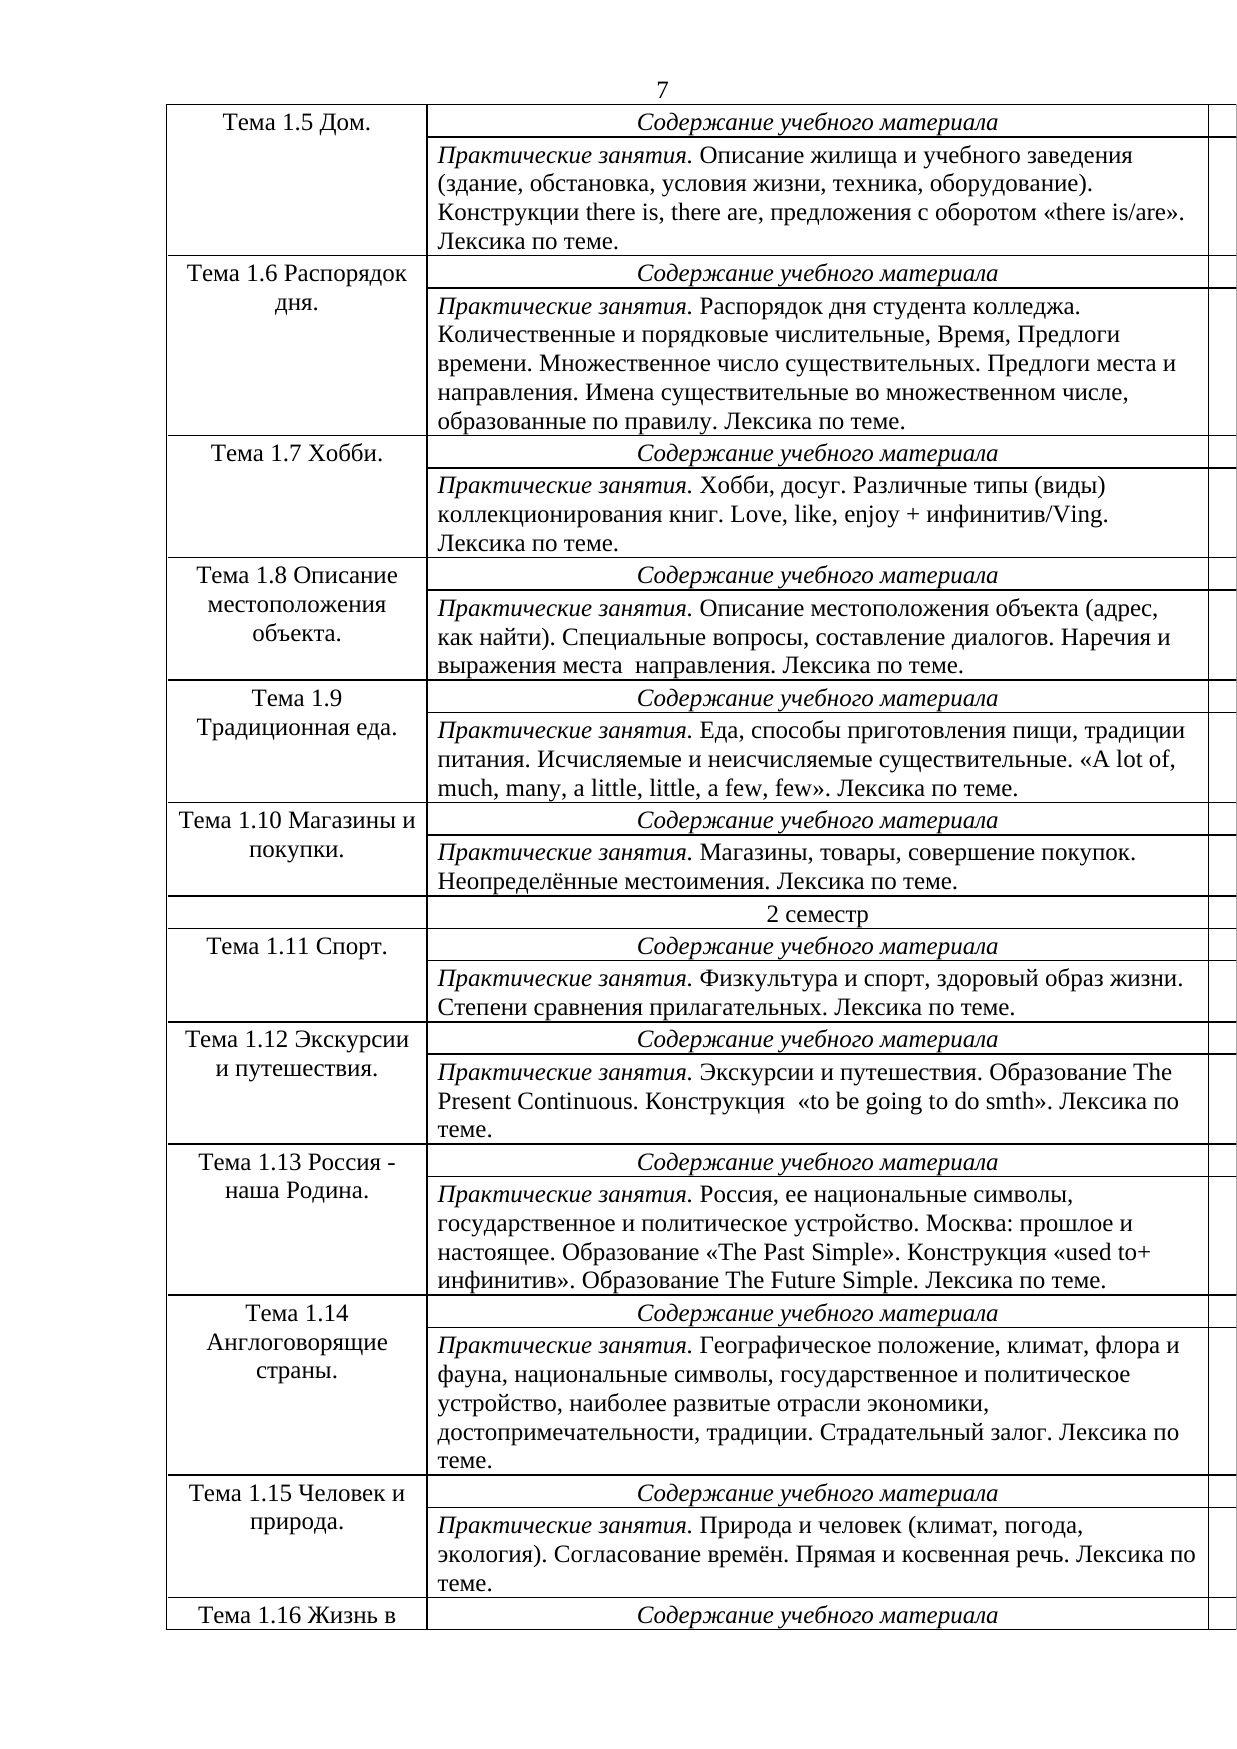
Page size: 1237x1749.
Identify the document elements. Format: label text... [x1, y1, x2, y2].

table_cell Тема 1.15 Человек и природа. [167, 1475, 426, 1596]
table_cell Содержание учебного материала [428, 681, 1208, 712]
table_cell [1209, 256, 1236, 287]
table_cell Тема 1.8 Описание местоположения объекта. [167, 558, 426, 679]
table_cell 6 [1209, 138, 1236, 255]
table_cell Практические занятия. Описание жилища и учебного заведения (здание, обстановка, условия жизни, техника, оборудование). Конструкции there is, there are, предложения с оборотом «there is/arе». Лексика по теме. [428, 138, 1208, 255]
table_cell Тема 1.6 Распорядок дня. [167, 256, 426, 434]
table_cell Содержание учебного материала [428, 1598, 1208, 1629]
table_cell [167, 896, 426, 927]
table_cell Тема 1.5 Дом. [167, 105, 426, 255]
table_cell Тема 1.10 Магазины и покупки. [167, 803, 426, 895]
table_cell Содержание учебного материала [428, 1023, 1208, 1053]
table_cell Тема 1.9 Традиционная еда. [167, 680, 426, 801]
table_cell Практические занятия. Экскурсии и путешествия. Образование The Present Continuous. Конструкция «to be going to do smth». Лексика по теме. [428, 1055, 1208, 1143]
table_cell [1209, 929, 1236, 960]
table_cell Содержание учебного материала [428, 803, 1208, 834]
table_cell Тема 1.7 Хобби. [167, 436, 426, 557]
table_cell Тема 1.13 Россия - наша Родина. [167, 1144, 426, 1294]
table_cell Содержание учебного материала [428, 1476, 1208, 1506]
table_cell [1209, 897, 1236, 927]
table_cell Практические занятия. Хобби, досуг. Различные типы (виды) коллекционирования книг. Love, like, enjoy + инфинитив/Ving. Лексика по теме. [428, 469, 1208, 557]
table_cell [1209, 1023, 1236, 1053]
table_cell 8 [1209, 961, 1236, 1021]
table_cell Практические занятия. Географическое положение, климат, флора и фауна, национальные символы, государственное и политическое устройство, наиболее развитые отрасли экономики, достопримечательности, традиции. Страдательный залог. Лексика по теме. [428, 1328, 1208, 1474]
table_cell 6 [1209, 591, 1236, 679]
table_cell [1209, 1476, 1236, 1506]
table_cell Содержание учебного материала [428, 436, 1208, 467]
table_cell [1209, 558, 1236, 589]
table_cell Практические занятия. Физкультура и спорт, здоровый образ жизни. Степени сравнения прилагательных. Лексика по теме. [428, 961, 1208, 1021]
table_cell Содержание учебного материала [428, 256, 1208, 287]
table_cell Практические занятия. Еда, способы приготовления пищи, традиции питания. Исчисляемые и неисчисляемые существительные. «A lot of, much, many, a little, little, a few, few». Лексика по теме. [428, 713, 1208, 801]
table_cell [1209, 1598, 1236, 1629]
table_cell [1209, 105, 1236, 136]
table_cell 8 [1209, 1055, 1236, 1143]
table_cell Практические занятия. Описание местоположения объекта (адрес, как найти). Специальные вопросы, составление диалогов. Наречия и выражения места направления. Лексика по теме. [428, 591, 1208, 679]
table_cell 2 семестр [428, 897, 1208, 927]
table_cell Практические занятия. Распорядок дня студента колледжа. Количественные и порядковые числительные, Время, Предлоги времени. Множественное число существительных. Предлоги места и направления. Имена существительные во множественном числе, образованные по правилу. Лексика по теме. [428, 289, 1208, 434]
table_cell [167, 1598, 426, 1629]
table_cell Содержание учебного материала [428, 1296, 1208, 1327]
table_cell 8 [1209, 1328, 1236, 1474]
table_cell [1209, 436, 1236, 467]
table_cell Содержание учебного материала [428, 558, 1208, 589]
table_cell Содержание учебного материала [428, 1145, 1208, 1176]
table_cell 6 [1209, 289, 1236, 434]
table_cell Тема 1.11 Спорт. [167, 929, 426, 1021]
table_cell 8 [1209, 1508, 1236, 1596]
table_cell Тема 1.12 Экскурсии и путешествия. [167, 1022, 426, 1143]
table_cell Практические занятия. Природа и человек (климат, погода, экология). Согласование времён. Прямая и косвенная речь. Лексика по теме. [428, 1508, 1208, 1596]
table_cell Практические занятия. Россия, ее национальные символы, государственное и политическое устройство. Москва: прошлое и настоящее. Образование «The Past Simple». Конструкция «used to+ инфинитив». Образование The Future Simple. Лексика по теме. [428, 1177, 1208, 1294]
table_cell 6 [1209, 836, 1236, 895]
table_cell Практические занятия. Магазины, товары, совершение покупок. Неопределённые местоимения. Лексика по теме. [428, 836, 1208, 895]
table_cell Тема 1.14 Англоговорящие страны. [167, 1295, 426, 1474]
table_cell 6 [1209, 713, 1236, 801]
table_cell 6 [1209, 469, 1236, 557]
table_cell Содержание учебного материала [428, 105, 1208, 136]
table_cell [1209, 1145, 1236, 1176]
table_cell [1209, 681, 1236, 712]
table_cell 8 [1209, 1177, 1236, 1294]
table_cell [1209, 803, 1236, 834]
table_cell [1209, 1296, 1236, 1327]
table_cell Содержание учебного материала [428, 929, 1208, 960]
